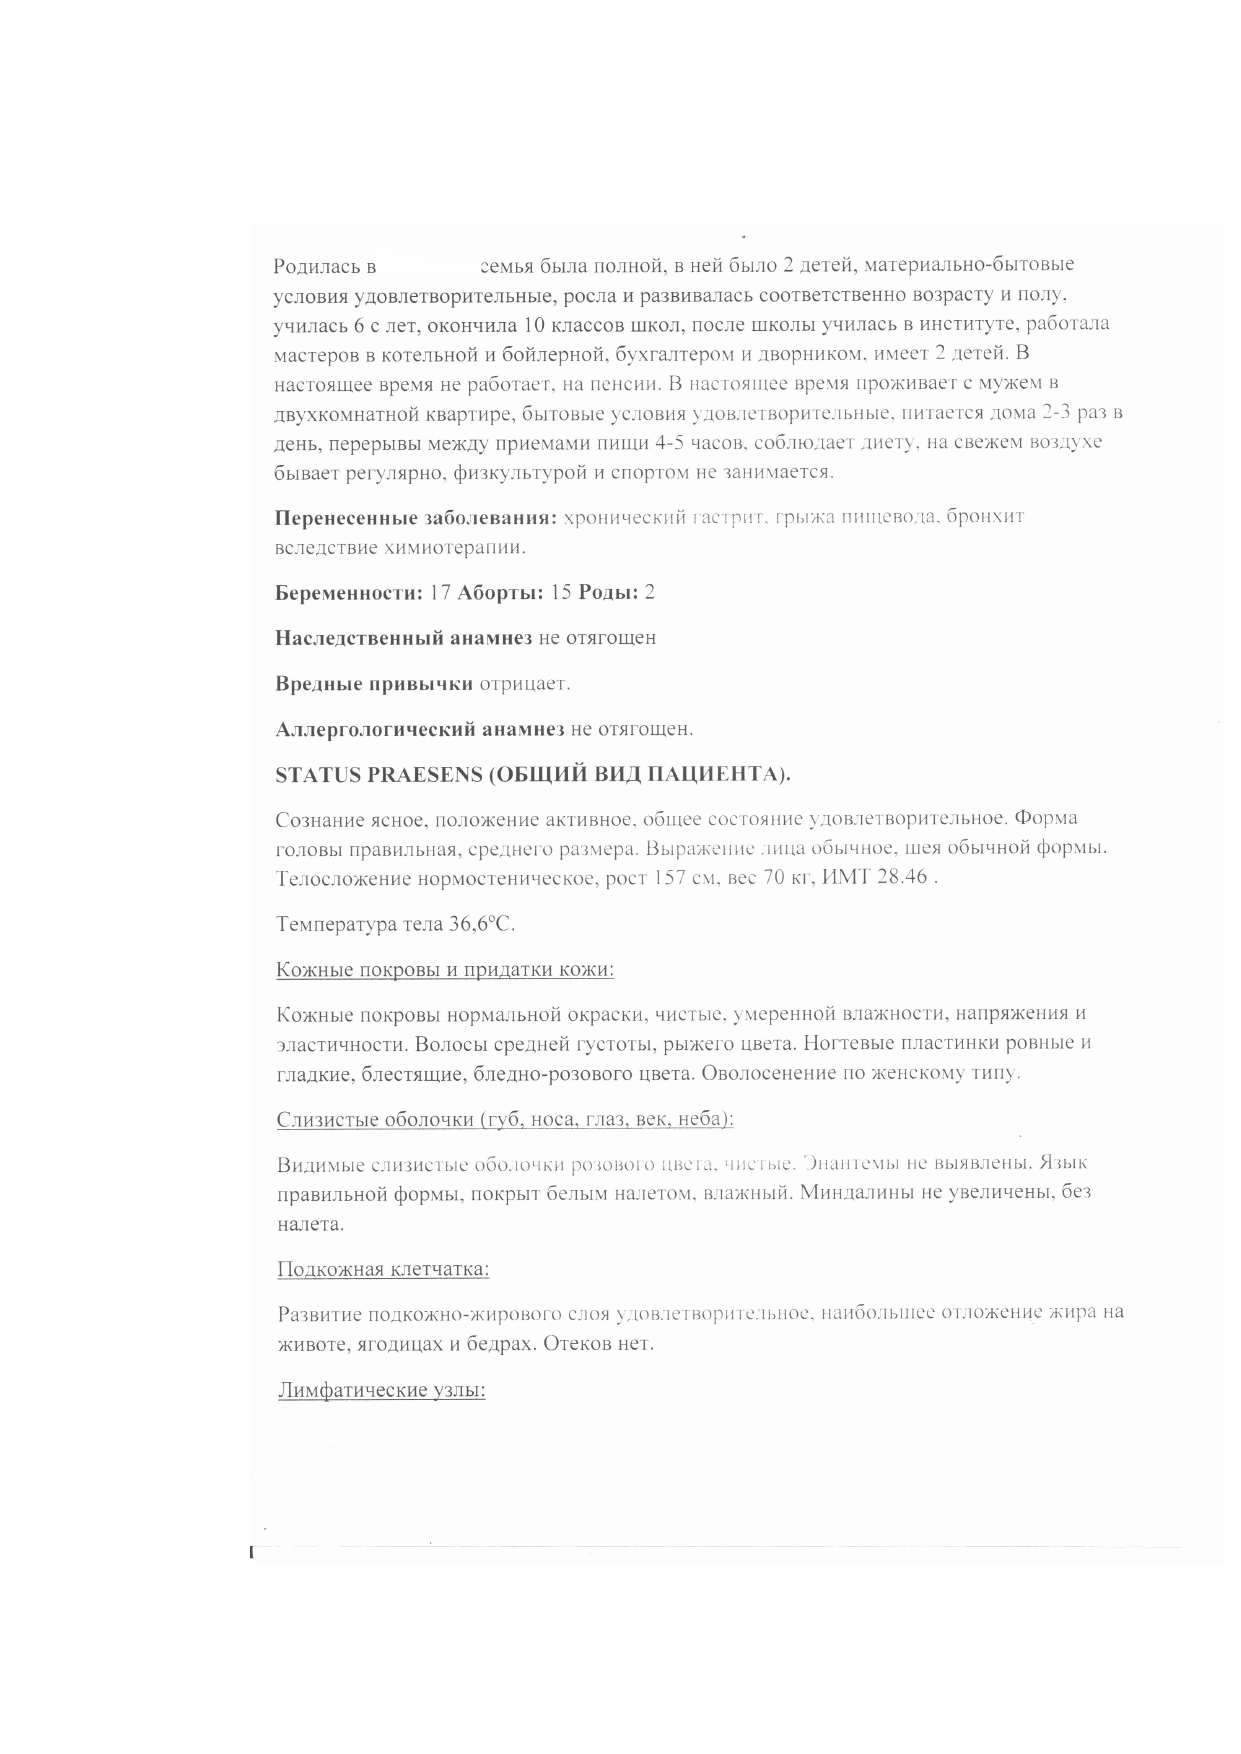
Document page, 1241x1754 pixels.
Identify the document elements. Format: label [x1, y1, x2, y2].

picture [250, 224, 1225, 1565]
